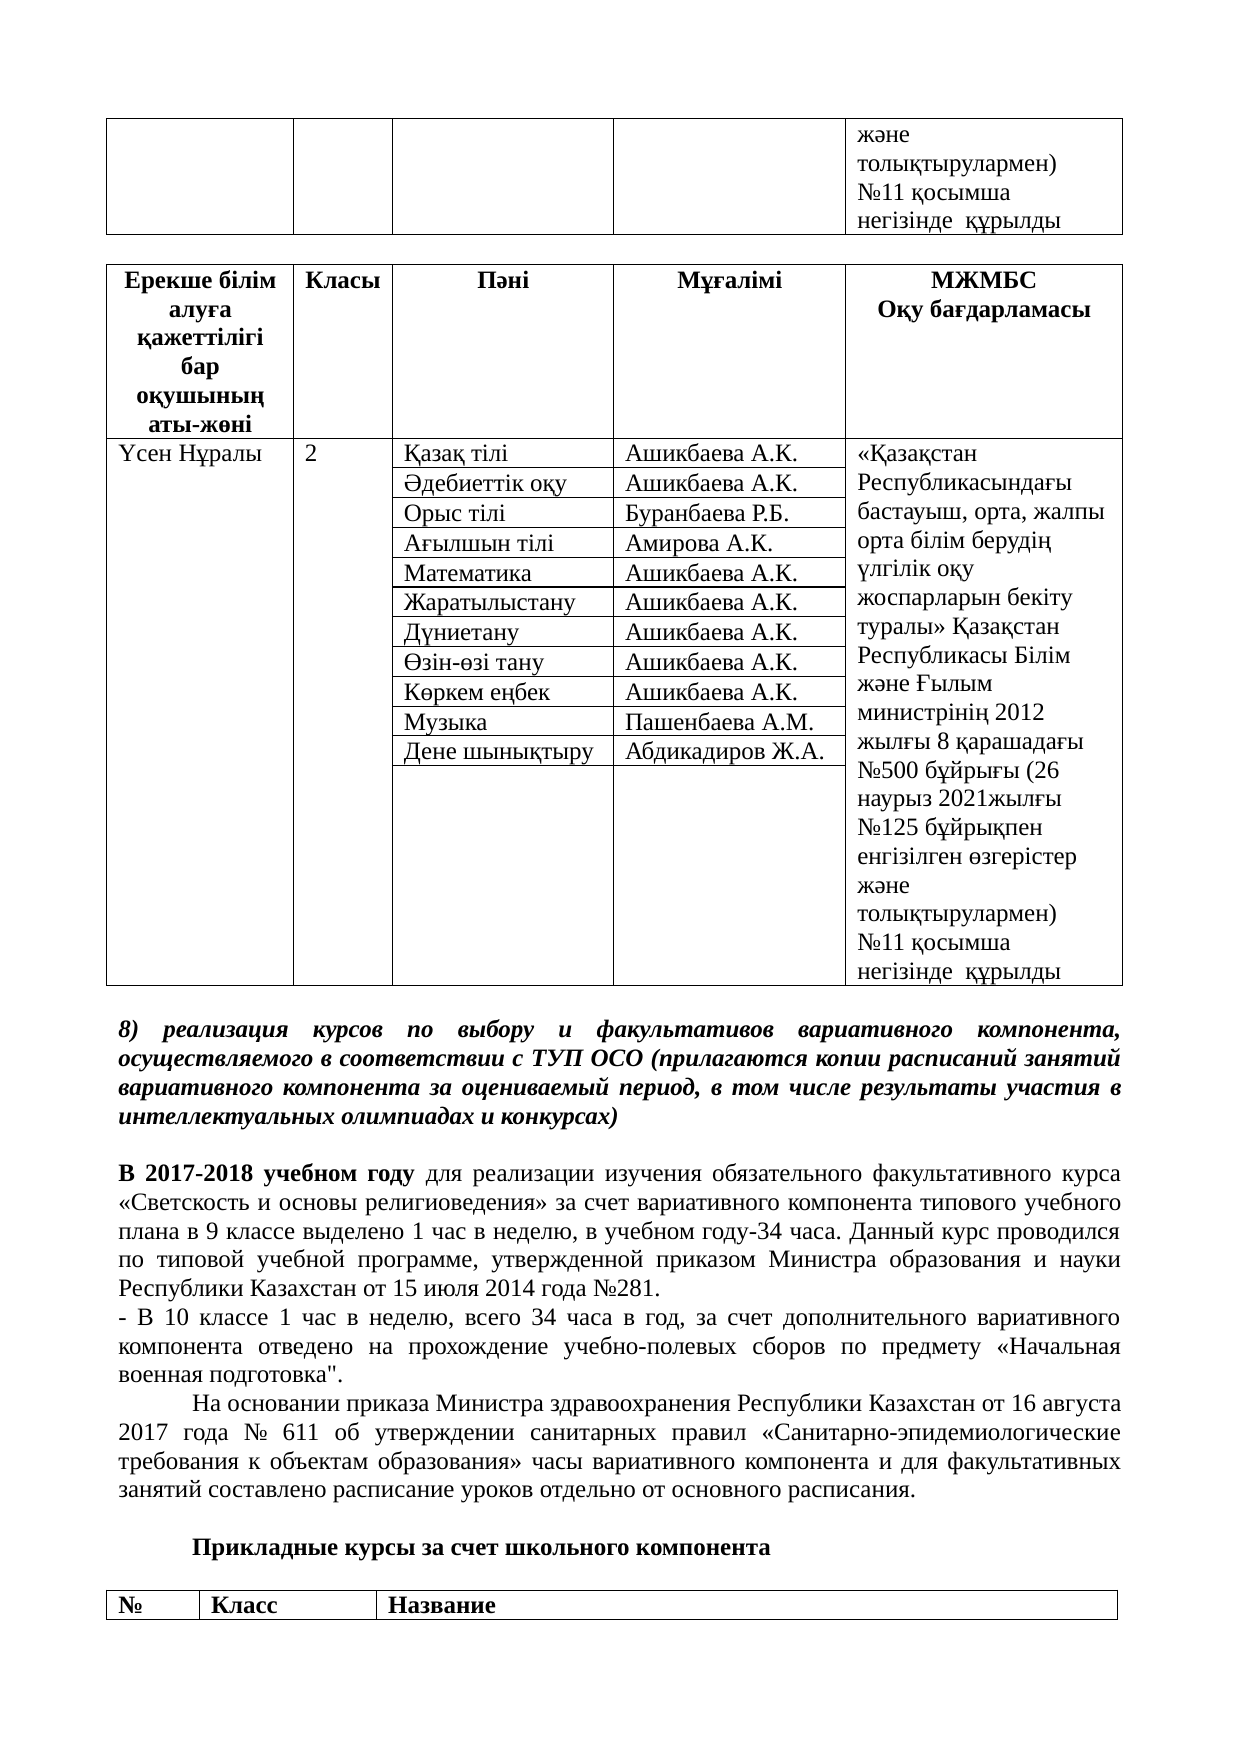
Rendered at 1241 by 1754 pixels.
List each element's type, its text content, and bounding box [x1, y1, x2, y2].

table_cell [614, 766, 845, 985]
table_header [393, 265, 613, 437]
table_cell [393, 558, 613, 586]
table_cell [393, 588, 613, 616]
text 8) реализация курсов по выбору и факультативов вариативного компонента, осуществляемого в соответствии с ТУП ОСО (прилагаются копии расписаний занятий вариативного компонента за оцениваемый период, в том числе результаты участия в интеллектуальных олимпиадах и конкурсах) [118, 1014, 1122, 1129]
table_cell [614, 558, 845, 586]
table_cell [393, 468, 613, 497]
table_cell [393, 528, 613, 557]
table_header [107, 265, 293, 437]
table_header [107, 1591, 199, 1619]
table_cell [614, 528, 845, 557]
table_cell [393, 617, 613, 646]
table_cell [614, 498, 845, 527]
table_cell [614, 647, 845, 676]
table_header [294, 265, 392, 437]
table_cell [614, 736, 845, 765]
text Прикладные курсы за счет школьного компонента [118, 1532, 1122, 1561]
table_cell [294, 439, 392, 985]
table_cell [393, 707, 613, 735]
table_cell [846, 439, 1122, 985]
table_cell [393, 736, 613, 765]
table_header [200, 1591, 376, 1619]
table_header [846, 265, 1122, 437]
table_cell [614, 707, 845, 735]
text На основании приказа Министра здравоохранения Республики Казахстан от 16 августа 2017 года № 611 об утверждении санитарных правил «Санитарно-эпидемиологические требования к объектам образования» часы вариативного компонента и для факультативных занятий составлено расписание уроков отдельно от основного расписания. [118, 1388, 1122, 1503]
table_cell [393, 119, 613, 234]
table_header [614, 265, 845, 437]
text - В 10 классе 1 час в неделю, всего 34 часа в год, за счет дополнительного вариативного компонента отведено на прохождение учебно-полевых сборов по предмету «Начальная военная подготовка". [118, 1302, 1122, 1388]
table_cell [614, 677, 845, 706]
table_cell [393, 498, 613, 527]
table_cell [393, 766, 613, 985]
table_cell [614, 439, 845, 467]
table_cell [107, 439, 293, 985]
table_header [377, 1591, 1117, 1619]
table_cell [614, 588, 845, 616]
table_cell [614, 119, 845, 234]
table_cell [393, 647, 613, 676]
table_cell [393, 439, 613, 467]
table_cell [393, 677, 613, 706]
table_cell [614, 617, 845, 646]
text В 2017-2018 учебном году для реализации изучения обязательного факультативного курса «Светскость и основы религиоведения» за счет вариативного компонента типового учебного плана в 9 классе выделено 1 час в неделю, в учебном году-34 часа. Данный курс проводился по типовой учебной программе, утвержденной приказом Министра образования и науки Республики Казахстан от 15 июля 2014 года №281. [118, 1158, 1122, 1302]
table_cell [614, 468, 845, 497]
